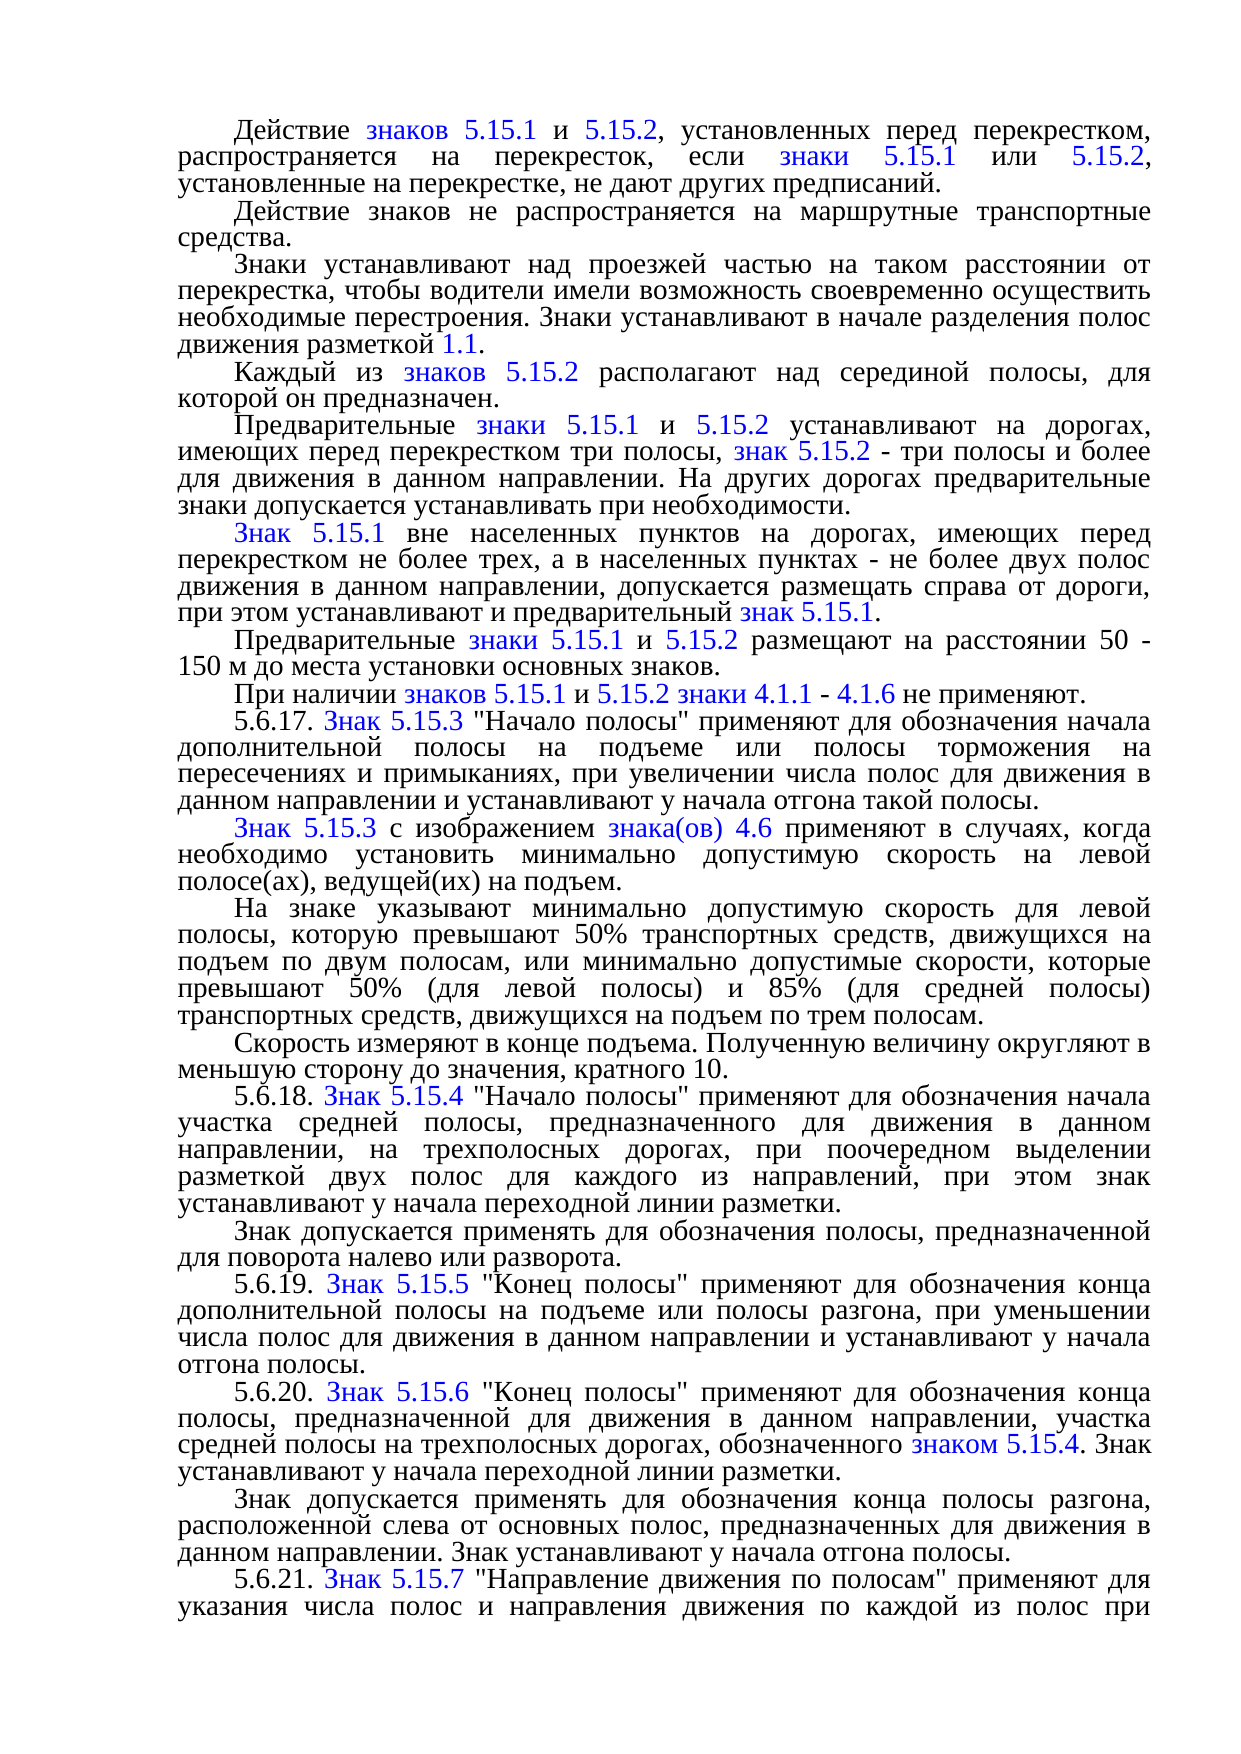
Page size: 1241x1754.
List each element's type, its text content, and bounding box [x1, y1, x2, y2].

text Скорость измеряют в конце подъема. Полученную величину округляют в меньшую сторону до значения, кратного 10. [177, 1031, 1152, 1084]
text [177, 1568, 1152, 1621]
text На знаке указывают минимально допустимую скорость для левой полосы, которую превышают 50% транспортных средств, движущихся на подъем по двум полосам, или минимально допустимые скорости, которые превышают 50% (для левой полосы) и 85% (для средней полосы) транспортных средств, движущихся на подъем по трем полосам. [177, 896, 1152, 1031]
text Действие знаков не распространяется на маршрутные транспортные средства. [177, 199, 1152, 252]
text Каждый из знаков 5.15.2 располагают над серединой полосы, для которой он предназначен. [177, 360, 1152, 413]
text Знак допускается применять для обозначения полосы, предназначенной для поворота налево или разворота. [177, 1219, 1152, 1272]
text Предварительные знаки 5.15.1 и 5.15.2 размещают на расстоянии 50 - 150 м до места установки основных знаков. [177, 628, 1152, 682]
text Знак допускается применять для обозначения конца полосы разгона, расположенной слева от основных полос, предназначенных для движения в данном направлении. Знак устанавливают у начала отгона полосы. [177, 1487, 1152, 1568]
text 5.6.17. Знак 5.15.3 "Начало полосы" применяют для обозначения начала дополнительной полосы на подъеме или полосы торможения на пересечениях и примыканиях, при увеличении числа полос для движения в данном направлении и устанавливают у начала отгона такой полосы. [177, 708, 1152, 816]
text Знак 5.15.3 с изображением знака(ов) 4.6 применяют в случаях, когда необходимо установить минимально допустимую скорость на левой полосе(ах), ведущей(их) на подъем. [177, 816, 1152, 896]
text Знаки устанавливают над проезжей частью на таком расстоянии от перекрестка, чтобы водители имели возможность своевременно осуществить необходимые перестроения. Знаки устанавливают в начале разделения полос движения разметкой 1.1. [177, 252, 1152, 360]
text Знак 5.15.1 вне населенных пунктов на дорогах, имеющих перед перекрестком не более трех, а в населенных пунктах - не более двух полос движения в данном направлении, допускается размещать справа от дороги, при этом устанавливают и предварительный знак 5.15.1. [177, 521, 1152, 628]
text При наличии знаков 5.15.1 и 5.15.2 знаки 4.1.1 - 4.1.6 не применяют. [177, 682, 1152, 708]
text 5.6.20. Знак 5.15.6 "Конец полосы" применяют для обозначения конца полосы, предназначенной для движения в данном направлении, участка средней полосы на трехполосных дорогах, обозначенного знаком 5.15.4. Знак устанавливают у начала переходной линии разметки. [177, 1380, 1152, 1487]
text Предварительные знаки 5.15.1 и 5.15.2 устанавливают на дорогах, имеющих перед перекрестком три полосы, знак 5.15.2 - три полосы и более для движения в данном направлении. На других дорогах предварительные знаки допускается устанавливать при необходимости. [177, 413, 1152, 521]
text 5.6.19. Знак 5.15.5 "Конец полосы" применяют для обозначения конца дополнительной полосы на подъеме или полосы разгона, при уменьшении числа полос для движения в данном направлении и устанавливают у начала отгона полосы. [177, 1272, 1152, 1380]
text 5.6.18. Знак 5.15.4 "Начало полосы" применяют для обозначения начала участка средней полосы, предназначенного для движения в данном направлении, на трехполосных дорогах, при поочередном выделении разметкой двух полос для каждого из направлений, при этом знак устанавливают у начала переходной линии разметки. [177, 1084, 1152, 1219]
text Действие знаков 5.15.1 и 5.15.2, установленных перед перекрестком, распространяется на перекресток, если знаки 5.15.1 или 5.15.2, установленные на перекрестке, не дают других предписаний. [177, 118, 1152, 199]
